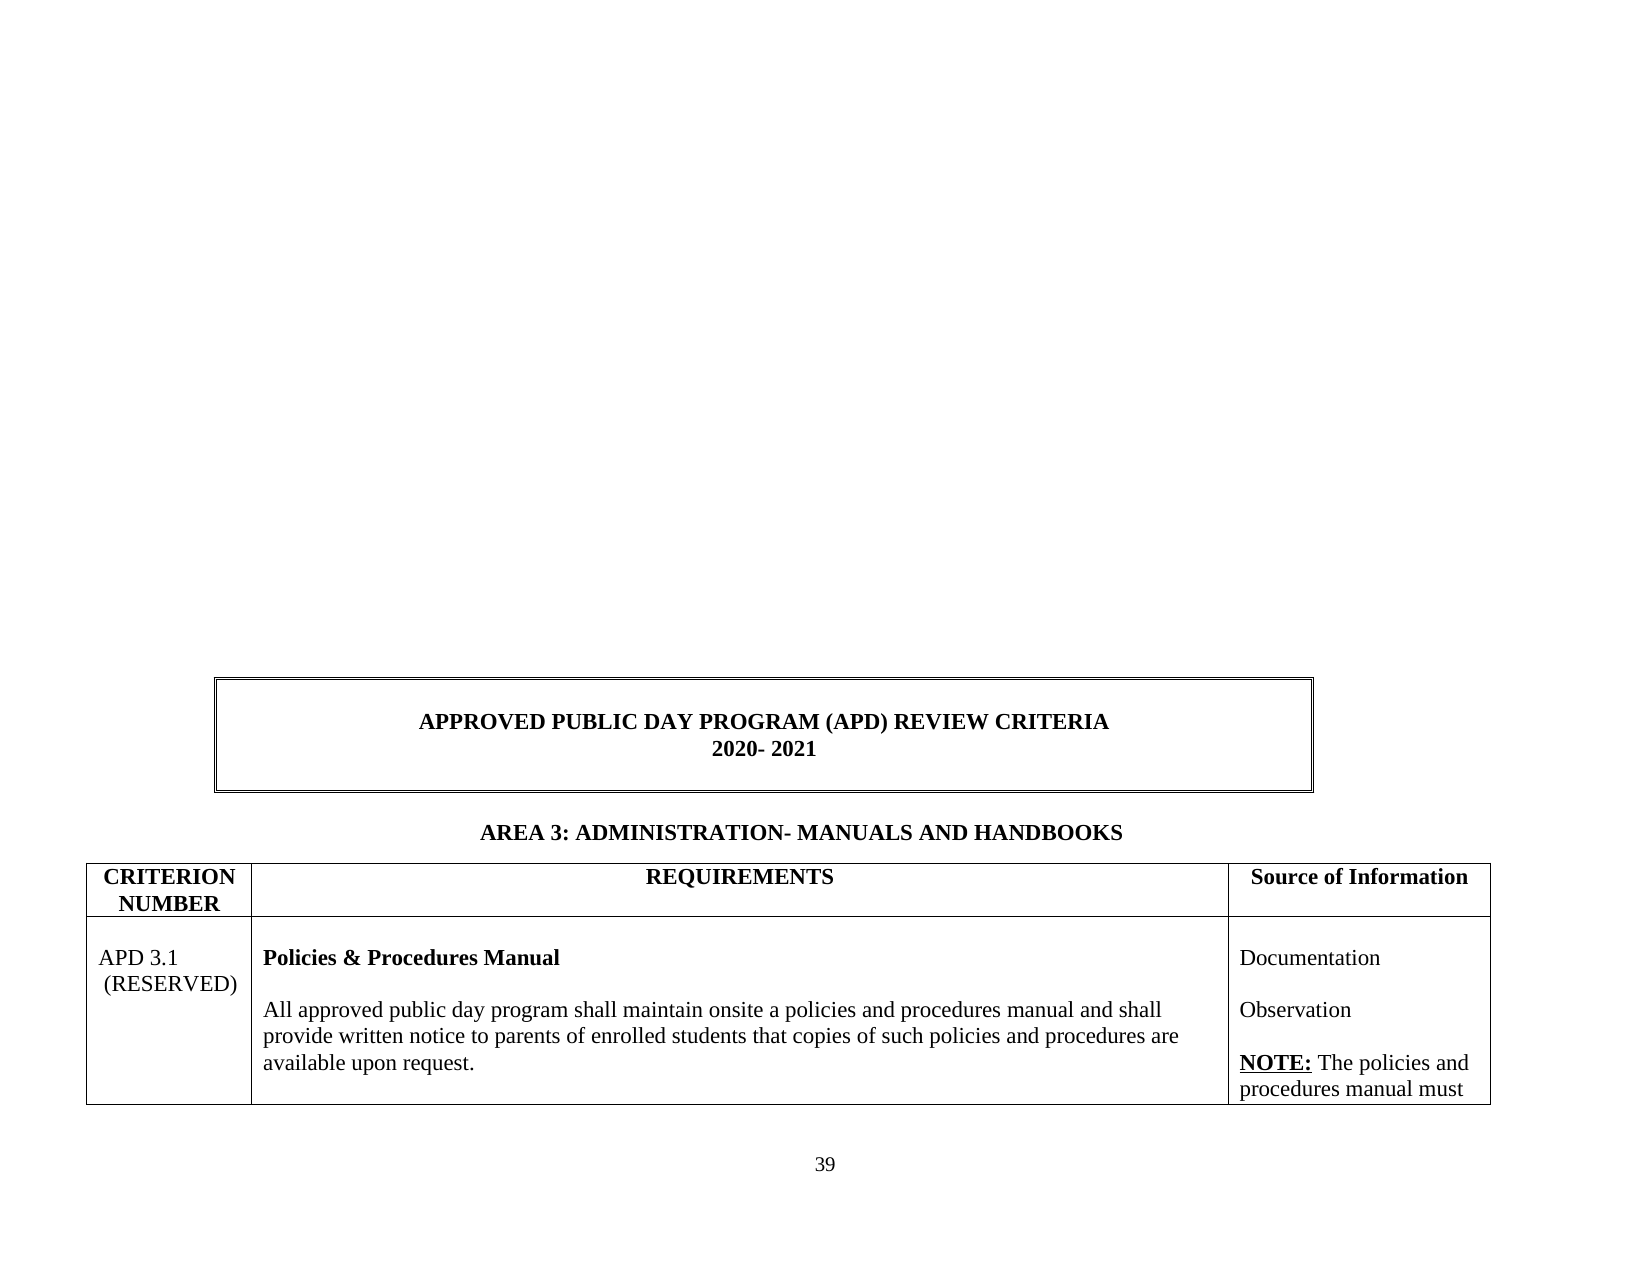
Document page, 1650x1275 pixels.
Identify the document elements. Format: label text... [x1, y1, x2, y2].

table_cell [1229, 917, 1490, 1104]
text APPROVED PUBLIC DAY PROGRAM (APD) REVIEW CRITERIA [217, 703, 1311, 730]
table_header REQUIREMENTS [252, 864, 1228, 916]
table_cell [252, 917, 1228, 1104]
table_header CRITERION NUMBER [87, 864, 251, 916]
text 2020- 2021 [217, 730, 1311, 761]
table_cell APD 3.1 (RESERVED) [87, 917, 251, 1104]
text AREA 3: ADMINISTRATION- MANUALS AND HANDBOOKS [103, 819, 1500, 846]
table_header Source of Information [1229, 864, 1490, 916]
